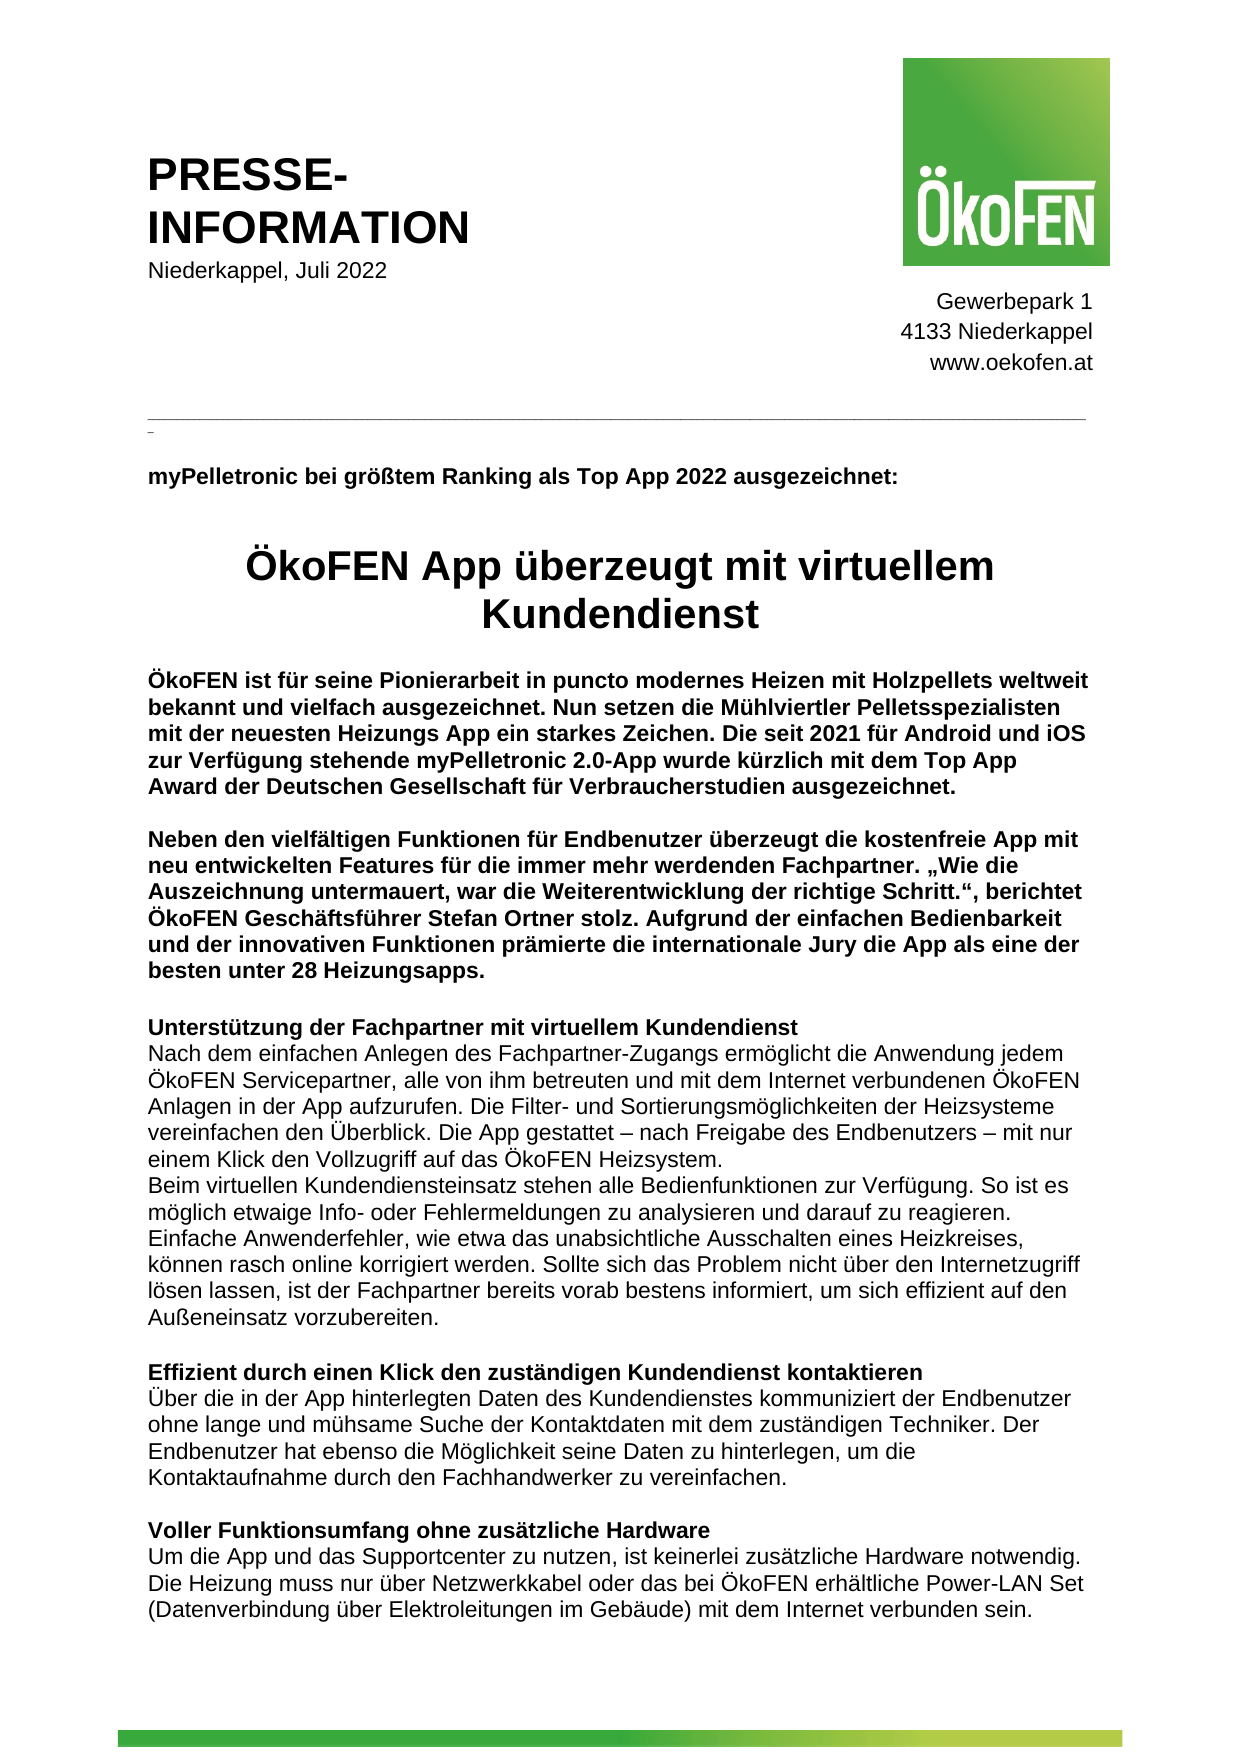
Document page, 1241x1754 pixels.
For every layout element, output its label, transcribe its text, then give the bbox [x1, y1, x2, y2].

subtitle 4133 Niederkappel [148, 318, 1093, 344]
text ___________________________________________________________________________________________________________________________________________________________________ [148, 409, 1093, 433]
text ÖkoFEN ist für seine Pionierarbeit in puncto modernes Heizen mit Holzpellets weltweit bekannt und vielfach ausgezeichnet. Nun setzen die Mühlviertler Pelletsspezialisten mit der neuesten Heizungs App ein starkes Zeichen. Die seit 2021 für Android und iOS zur Verfügung stehende myPelletronic 2.0-App wurde kürzlich mit dem Top App Award der Deutschen Gesellschaft für Verbraucherstudien ausgezeichnet. [148, 667, 1093, 799]
text Voller Funktionsumfang ohne zusätzliche Hardware Um die App und das Supportcenter zu nutzen, ist keinerlei zusätzliche Hardware notwendig. Die Heizung muss nur über Netzwerkkabel oder das bei ÖkoFEN erhältliche Power-LAN Set (Datenverbindung über Elektroleitungen im Gebäude) mit dem Internet verbunden sein. [148, 1517, 1093, 1622]
picture [903, 58, 1110, 266]
text Beim virtuellen Kundendiensteinsatz stehen alle Bedienfunktionen zur Verfügung. So ist es möglich etwaige Info- oder Fehlermeldungen zu analysieren und darauf zu reagieren. Einfache Anwenderfehler, wie etwa das unabsichtliche Ausschalten eines Heizkreises, können rasch online korrigiert werden. Sollte sich das Problem nicht über den Internetzugriff lösen lassen, ist der Fachpartner bereits vorab bestens informiert, um sich effizient auf den Außeneinsatz vorzubereiten. [148, 1172, 1093, 1330]
text Neben den vielfältigen Funktionen für Endbenutzer überzeugt die kostenfreie App mit neu entwickelten Features für die immer mehr werdenden Fachpartner. „Wie die Auszeichnung untermauert, war die Weiterentwicklung der richtige Schritt.“, berichtet ÖkoFEN Geschäftsführer Stefan Ortner stolz. Aufgrund der einfachen Bedienbarkeit und der innovativen Funktionen prämierte die internationale Jury die App als eine der besten unter 28 Heizungsapps. [148, 826, 1093, 984]
text myPelletronic bei größtem Ranking als Top App 2022 ausgezeichnet: [148, 463, 1093, 490]
text Effizient durch einen Klick den zuständigen Kundendienst kontaktieren Über die in der App hinterlegten Daten des Kundendienstes kommuniziert der Endbenutzer ohne lange und mühsame Suche der Kontaktdaten mit dem zuständigen Techniker. Der Endbenutzer hat ebenso die Möglichkeit seine Daten zu hinterlegen, um die Kontaktaufnahme durch den Fachhandwerker zu vereinfachen. [148, 1359, 1093, 1490]
text Unterstützung der Fachpartner mit virtuellem Kundendienst Nach dem einfachen Anlegen des Fachpartner-Zugangs ermöglicht die Anwendung jedem ÖkoFEN Servicepartner, alle von ihm betreuten und mit dem Internet verbundenen ÖkoFEN Anlagen in der App aufzurufen. Die Filter- und Sortierungsmöglichkeiten der Heizsysteme vereinfachen den Überblick. Die App gestattet – nach Freigabe des Endbenutzers – mit nur einem Klick den Vollzugriff auf das ÖkoFEN Heizsystem. [148, 1014, 1093, 1172]
subtitle Niederkappel, Juli 2022 [148, 257, 1093, 283]
subtitle Gewerbepark 1 [148, 288, 1093, 314]
text PRESSE- [148, 148, 1093, 200]
text INFORMATION [148, 200, 1093, 253]
picture [117, 1730, 1123, 1747]
text ÖkoFEN App überzeugt mit virtuellem Kundendienst [148, 541, 1093, 637]
subtitle www.oekofen.at [148, 349, 1093, 375]
